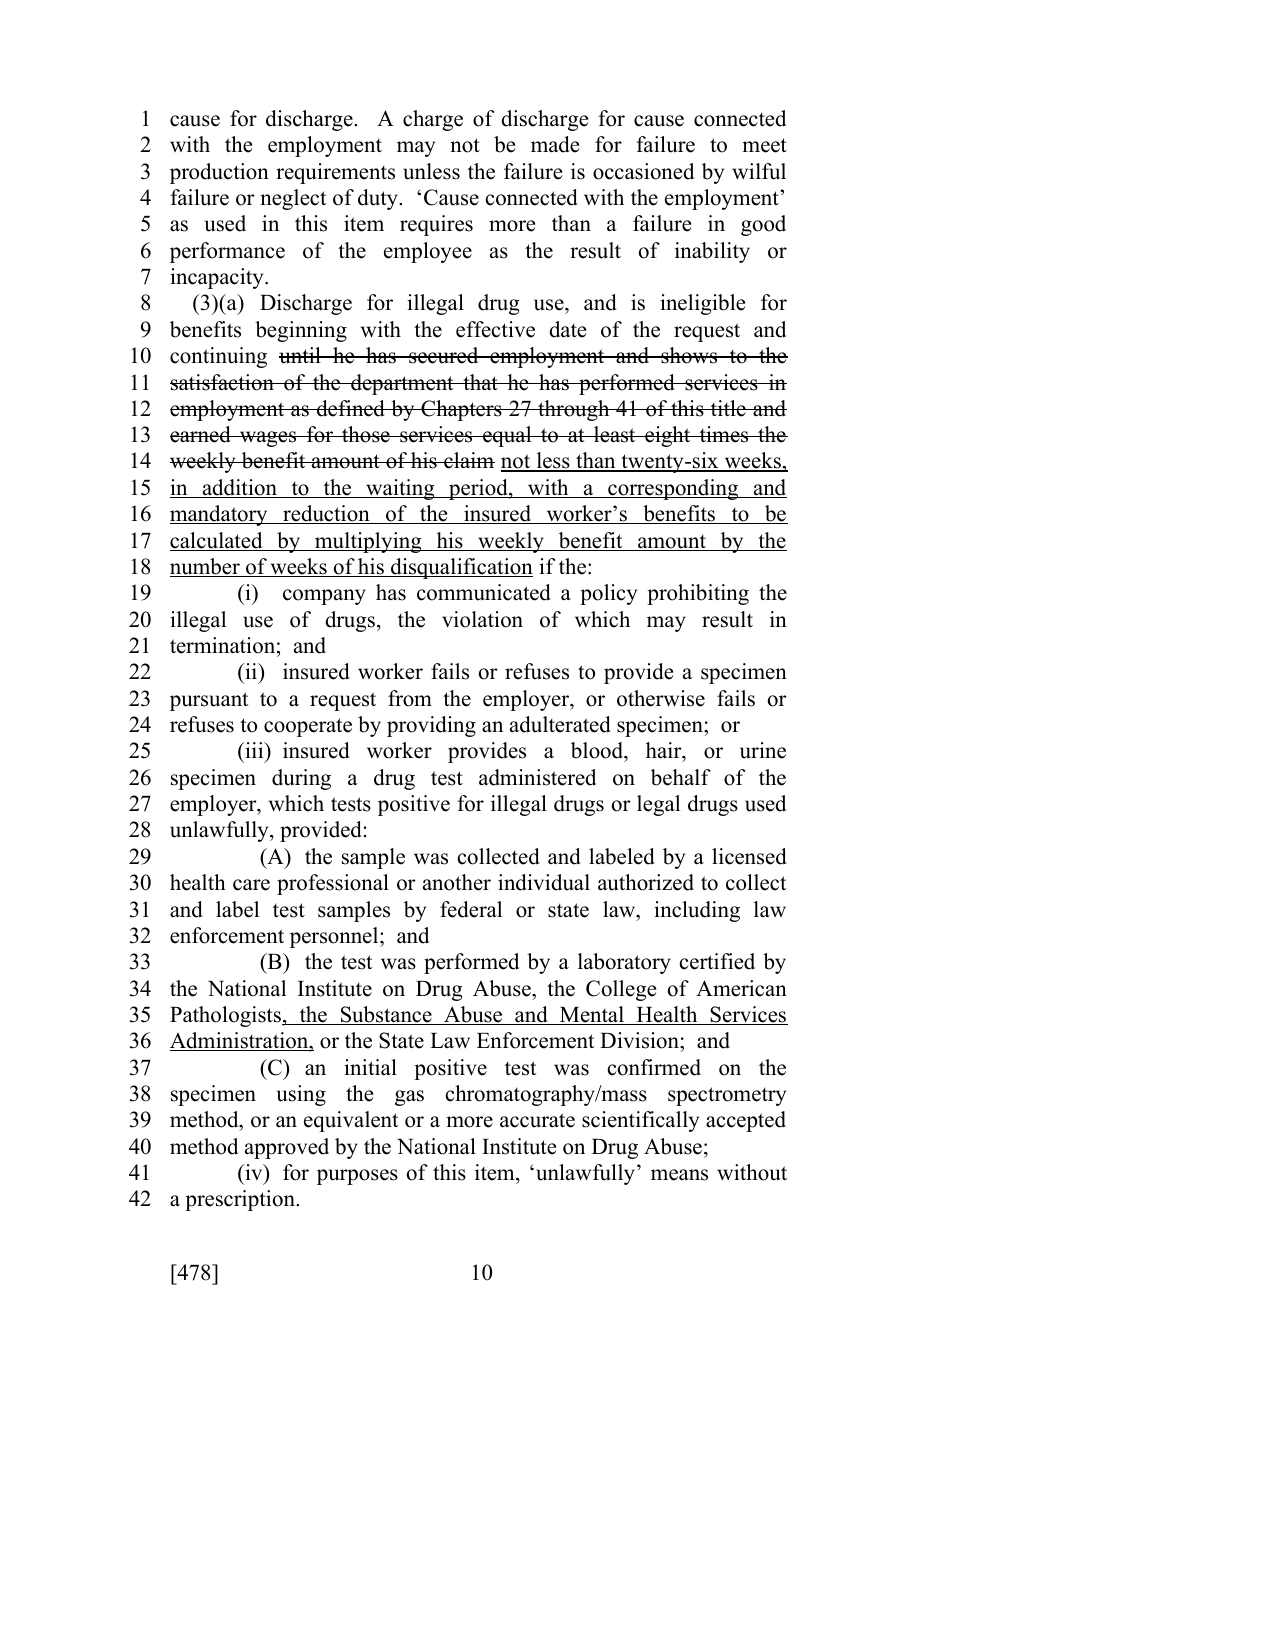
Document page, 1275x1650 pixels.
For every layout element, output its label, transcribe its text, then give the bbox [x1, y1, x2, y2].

text (ii) insured worker fails or refuses to provide a specimen pursuant to a request from the employer, or otherwise fails or refuses to cooperate by providing an adulterated specimen; or [169, 658, 787, 737]
text (iii) insured worker provides a blood, hair, or urine specimen during a drug test administered on behalf of the employer, which tests positive for illegal drugs or legal drugs used unlawfully, provided: [169, 737, 787, 843]
text (B) the test was performed by a laboratory certified by the National Institute on Drug Abuse, the College of American Pathologists, the Substance Abuse and Mental Health Services Administration, or the State Law Enforcement Division; and [169, 948, 787, 1054]
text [169, 105, 787, 289]
text (C) an initial positive test was confirmed on the specimen using the gas chromatography/mass spectrometry method, or an equivalent or a more accurate scientifically accepted method approved by the National Institute on Drug Abuse; [169, 1054, 787, 1159]
text (iv) for purposes of this item, ‘unlawfully’ means without a prescription. [169, 1159, 787, 1212]
text (i) company has communicated a policy prohibiting the illegal use of drugs, the violation of which may result in termination; and [169, 579, 787, 658]
text (3)(a) Discharge for illegal drug use, and is ineligible for benefits beginning with the effective date of the request and continuing until he has secured employment and shows to the satisfaction of the department that he has performed services in employment as defined by Chapters 27 through 41 of this title and earned wages for those services equal to at least eight times the weekly benefit amount of his claim not less than twenty-six weeks, in addition to the waiting period, with a corresponding and mandatory reduction of the insured worker’s benefits to be calculated by multiplying his weekly benefit amount by the number of weeks of his disqualification if the: [169, 289, 787, 383]
text (A) the sample was collected and labeled by a licensed health care professional or another individual authorized to collect and label test samples by federal or state law, including law enforcement personnel; and [169, 843, 787, 948]
